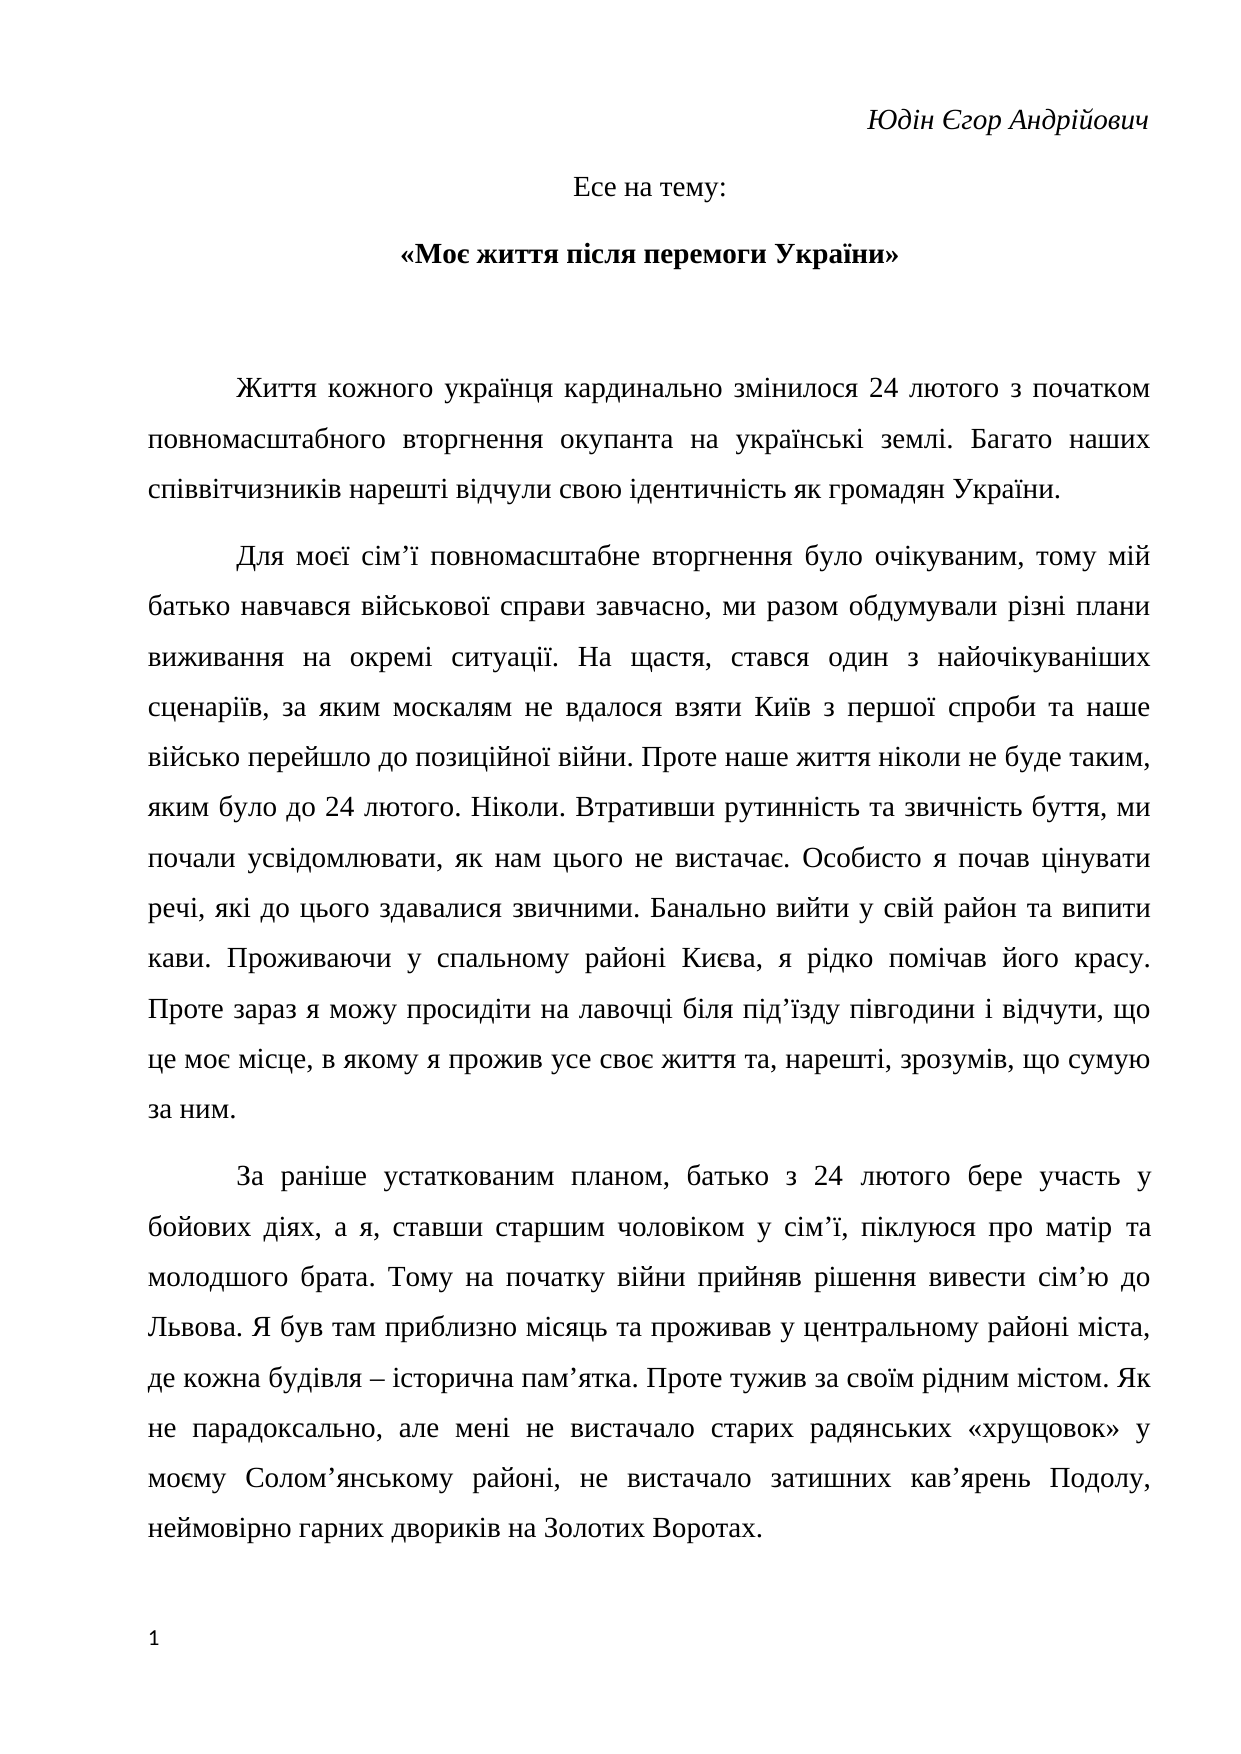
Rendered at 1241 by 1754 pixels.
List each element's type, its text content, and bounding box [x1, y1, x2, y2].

text Юдін Єгор Андрійович [148, 102, 1152, 136]
text «Моє життя після перемоги України» [148, 236, 1152, 270]
text Для моєї сім’ї повномасштабне вторгнення було очікуваним, тому мій батько навчався військової справи завчасно, ми разом обдумували різні плани виживання на окремі ситуації. На щастя, стався один з найочікуваніших сценаріїв, за яким москалям не вдалося взяти Київ з першої спроби та наше військо перейшло до позиційної війни. Проте наше життя ніколи не буде таким, яким було до 24 лютого. Ніколи. Втративши рутинність та звичність буття, ми почали усвідомлювати, як нам цього не вистачає. Особисто я почав цінувати речі, які до цього здавалися звичними. Банально вийти у свій район та випити кави. Проживаючи у спальному районі Києва, я рідко помічав його красу. Проте зараз я можу просидіти на лавочці біля під’їзду півгодини і відчути, що це моє місце, в якому я прожив усе своє життя та, нарешті, зрозумів, що сумую за ним. [148, 538, 1152, 1125]
text За раніше устаткованим планом, батько з 24 лютого бере участь у бойових діях, а я, ставши старшим чоловіком у сім’ї, піклуюся про матір та молодшого брата. Тому на початку війни прийняв рішення вивести сім’ю до Львова. Я був там приблизно місяць та проживав у центральному районі міста, де кожна будівля – історична пам’ятка. Проте тужив за своїм рідним містом. Як не парадоксально, але мені не вистачало старих радянських «хрущовок» у моєму Солом’янському районі, не вистачало затишних кав’ярень Подолу, неймовірно гарних двориків на Золотих Воротах. [148, 1158, 1152, 1544]
text Життя кожного українця кардинально змінилося 24 лютого з початком повномасштабного вторгнення окупанта на українські землі. Багато наших співвітчизників нарешті відчули свою ідентичність як громадян України. [148, 370, 1152, 504]
text Есе на тему: [148, 169, 1152, 203]
